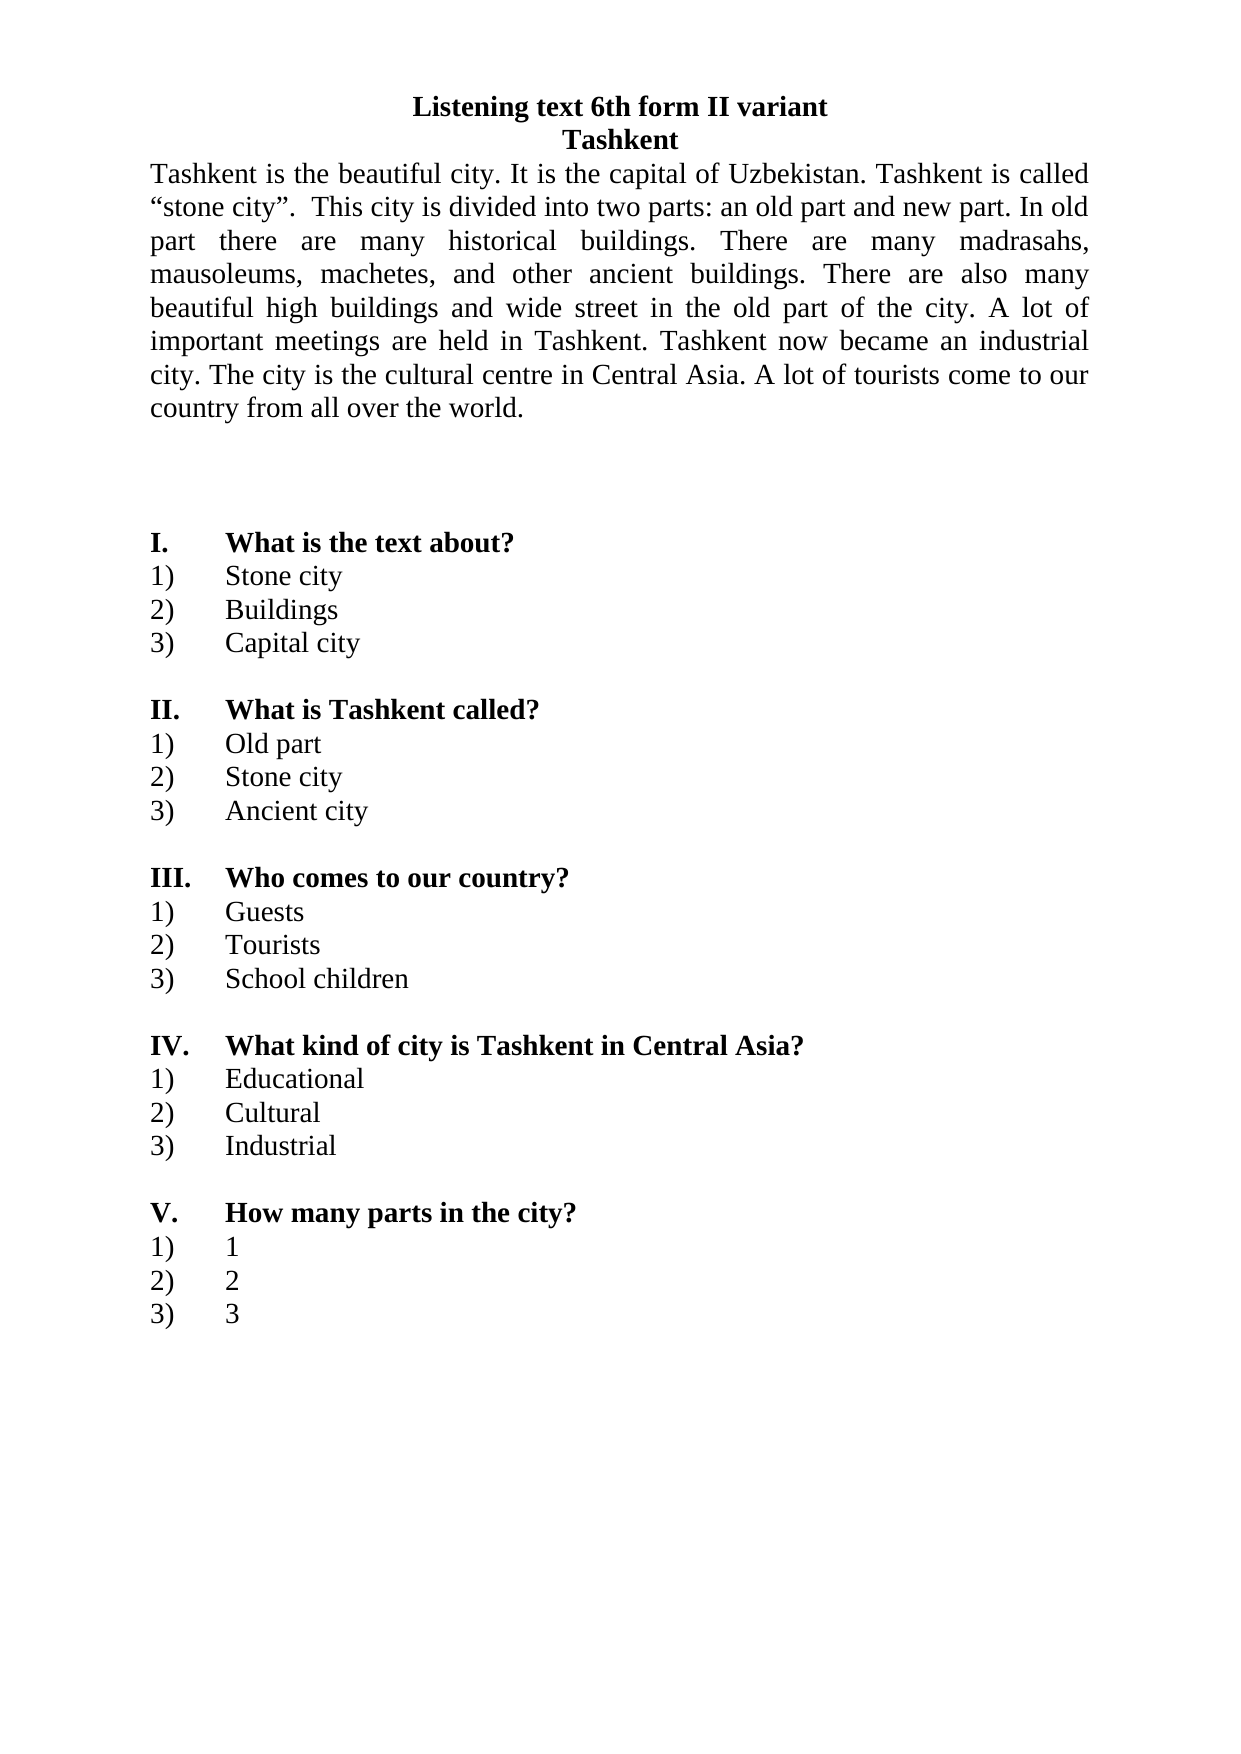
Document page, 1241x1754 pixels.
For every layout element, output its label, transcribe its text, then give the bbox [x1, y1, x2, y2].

text Listening text 6th form II variant [150, 89, 1090, 122]
list Educational [150, 1061, 1090, 1095]
text is the beautiful city. It is the capital of . is called “stone city”. This city is divided into two parts: an old part and new part. In old part there are many historical buildings. There are many madrasahs, mausoleums, machetes, and other ancient buildings. There are also many beautiful high buildings and wide street in the old part of the city. A lot of important meetings are held in . now became an industrial city. The city is the cultural centre in . A lot of tourists come to our country from all over the world. [150, 156, 1090, 424]
list What is the text about? [150, 525, 1090, 558]
list Stone city [150, 759, 1090, 793]
list Tourists [150, 927, 1090, 961]
list Who comes to our country? [150, 860, 1090, 894]
list 1 [150, 1229, 1090, 1263]
list Capital city [150, 625, 1090, 659]
list What is called? [150, 692, 1090, 726]
list Ancient city [150, 793, 1090, 827]
list Old part [150, 726, 1090, 759]
list Stone city [150, 558, 1090, 592]
list Buildings [150, 592, 1090, 625]
list How many parts in the city? [150, 1196, 1090, 1229]
list Industrial [150, 1128, 1090, 1162]
list What kind of city is in ? [150, 1028, 1090, 1061]
list 2 [150, 1263, 1090, 1296]
list 3 [150, 1296, 1090, 1330]
list School children [150, 961, 1090, 994]
list Cultural [150, 1095, 1090, 1128]
list Guests [150, 894, 1090, 927]
